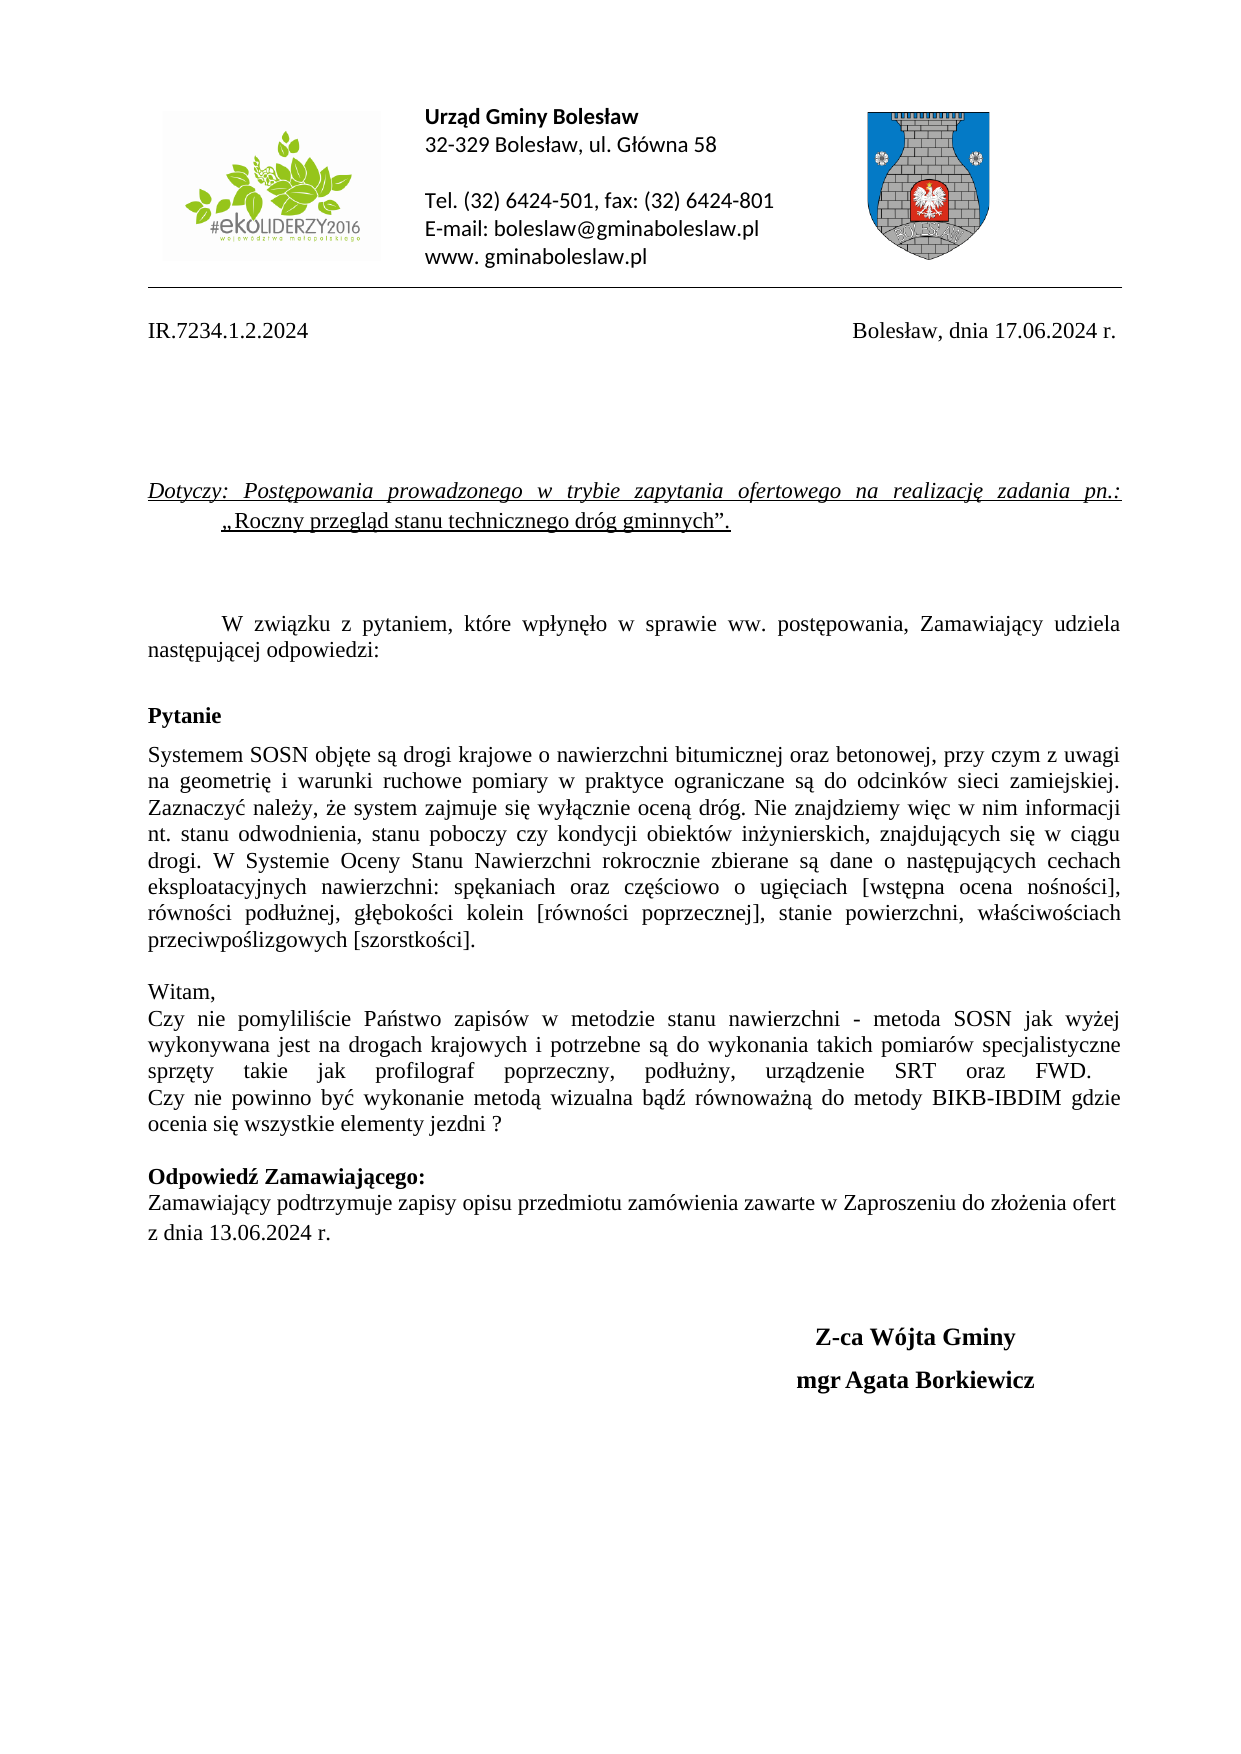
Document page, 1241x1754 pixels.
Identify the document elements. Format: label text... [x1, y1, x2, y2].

text Odpowiedź Zamawiającego: [148, 1163, 1122, 1189]
text Pytanie [148, 702, 1122, 728]
table_header Urząd Gminy Bolesław 32-329 Bolesław, ul. Główna 58 Tel. (32) 6424-501, fax: (32) 6424-801 E-mail: boleslaw@gminaboleslaw.pl www. gminaboleslaw.pl [413, 102, 856, 270]
text Systemem SOSN objęte są drogi krajowe o nawierzchni bitumicznej oraz betonowej, przy czym z uwagi na geometrię i warunki ruchowe pomiary w praktyce ograniczane są do odcinków sieci zamiejskiej. Zaznaczyć należy, że system zajmuje się wyłącznie oceną dróg. Nie znajdziemy więc w nim informacji nt. stanu odwodnienia, stanu poboczy czy kondycji obiektów inżynierskich, znajdujących się w ciągu drogi. W Systemie Oceny Stanu Nawierzchni rokrocznie zbierane są dane o następujących cechach eksploatacyjnych nawierzchni: spękaniach oraz częściowo o ugięciach [wstępna ocena nośności], równości podłużnej, głębokości kolein [równości poprzecznej], stanie powierzchni, właściwościach przeciwpoślizgowych [szorstkości]. [148, 741, 1122, 952]
text Z-ca Wójta Gminy [709, 1322, 1122, 1350]
table_header [151, 102, 413, 270]
text Dotyczy: Postępowania prowadzonego w trybie zapytania ofertowego na realizację zadania pn.: „Roczny przegląd stanu technicznego dróg gminnych”. [148, 477, 1122, 500]
picture [867, 112, 990, 260]
text IR.7234.1.2.2024 Bolesław, dnia 17.06.2024 r. [148, 318, 1122, 344]
text Zamawiający podtrzymuje zapisy opisu przedmiotu zamówienia zawarte w Zaproszeniu do złożenia ofert z dnia 13.06.2024 r. [148, 1189, 1122, 1246]
table_header [856, 102, 1119, 270]
text W związku z pytaniem, które wpłynęło w sprawie ww. postępowania, Zamawiający udziela następującej odpowiedzi: [148, 609, 1122, 662]
text Dotyczy: Postępowania prowadzonego w trybie zapytania ofertowego na realizację zadania pn.: „Roczny przegląd stanu technicznego dróg gminnych”. [148, 501, 1122, 534]
picture [162, 111, 382, 261]
text Witam, Czy nie pomyliliście Państwo zapisów w metodzie stanu nawierzchni - metoda SOSN jak wyżej wykonywana jest na drogach krajowych i potrzebne są do wykonania takich pomiarów specjalistyczne sprzęty takie jak profilograf poprzeczny, podłużny, urządzenie SRT oraz FWD. Czy nie powinno być wykonanie metodą wizualna bądź równoważną do metody BIKB-IBDIM gdzie ocenia się wszystkie elementy jezdni ? [148, 952, 1122, 1137]
text mgr Agata Borkiewicz [709, 1365, 1122, 1393]
